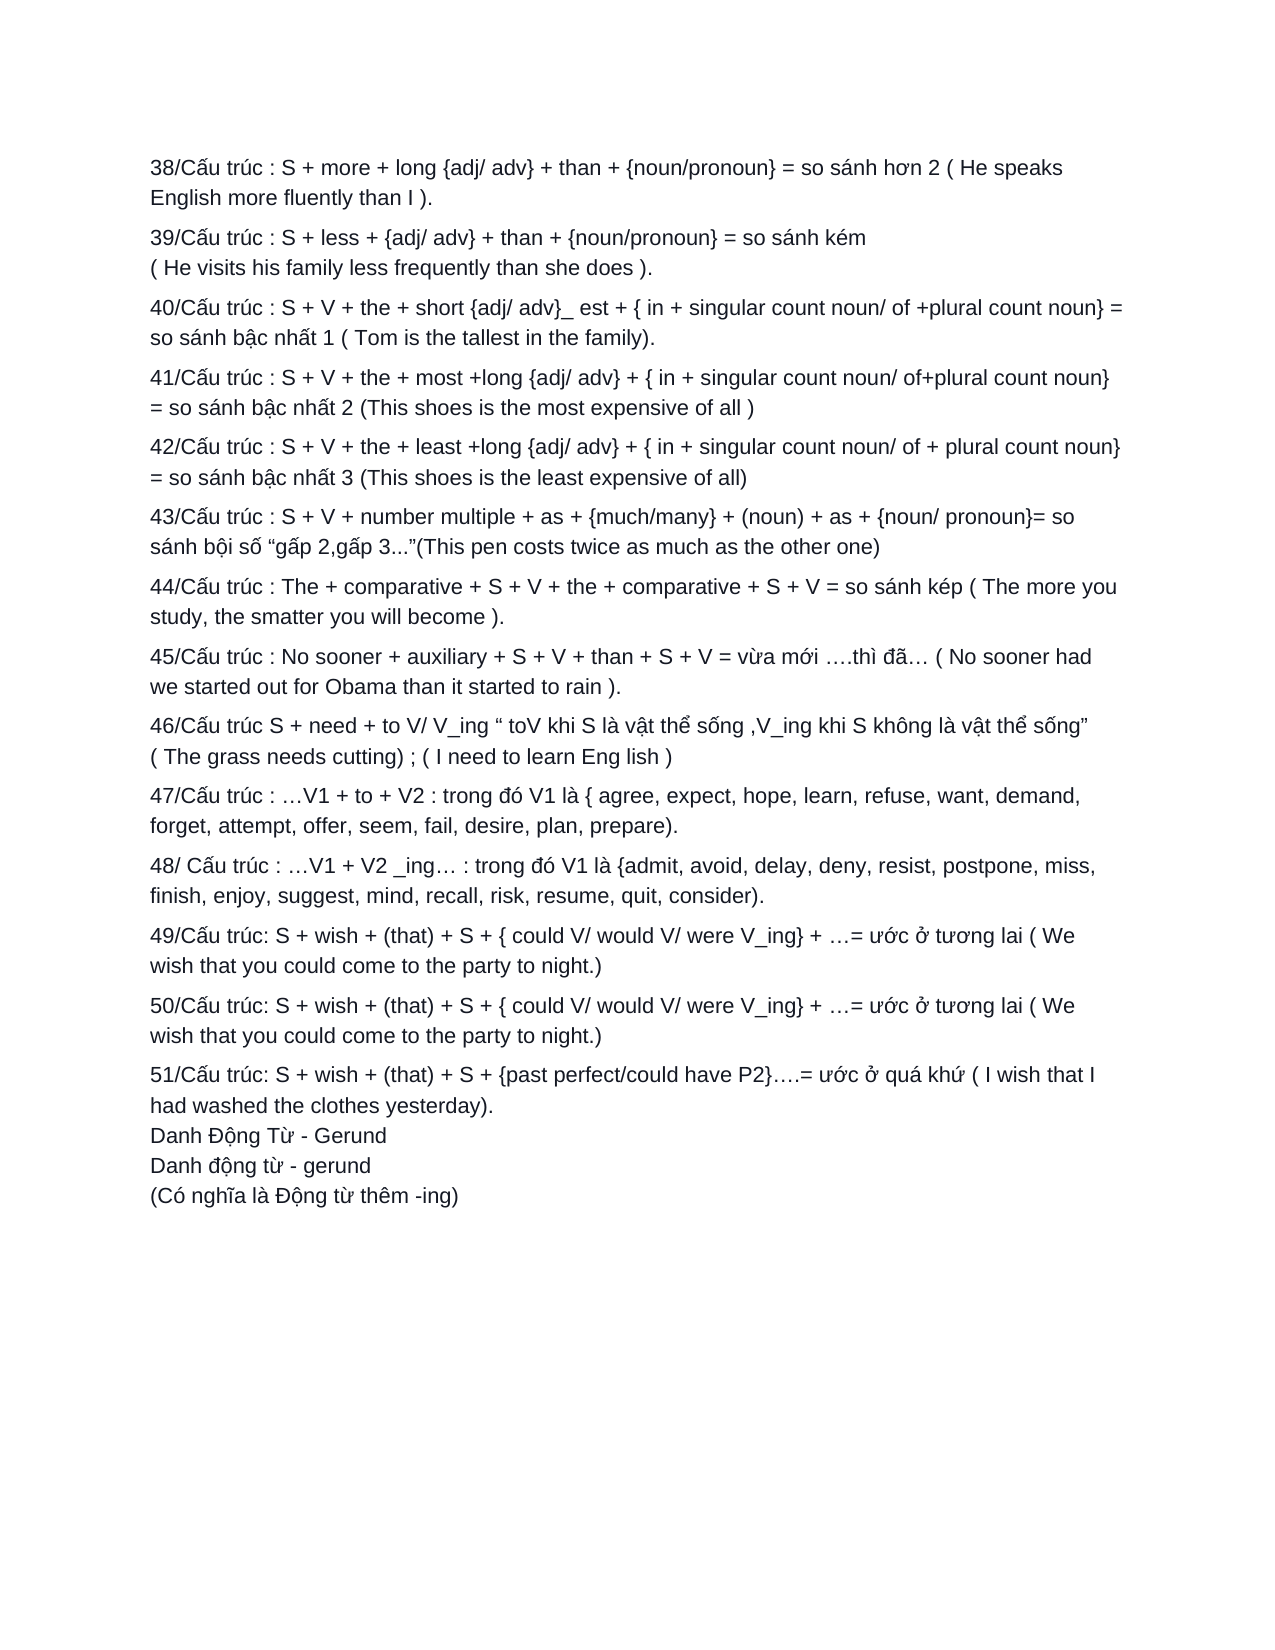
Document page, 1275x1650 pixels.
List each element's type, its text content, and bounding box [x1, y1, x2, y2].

text 38/Cấu trúc : S + more + long {adj/ adv} + than + {noun/pronoun} = so sánh hơn 2 ( He speaks English more fluently than I ). [150, 150, 1125, 210]
text 42/Cấu trúc : S + V + the + least +long {adj/ adv} + { in + singular count noun/ of + plural count noun} = so sánh bậc nhất 3 (This shoes is the least expensive of all) [150, 429, 1125, 489]
text 50/Cấu trúc: S + wish + (that) + S + { could V/ would V/ were V_ing} + …= ước ở tương lai ( We wish that you could come to the party to night.) [150, 987, 1125, 1048]
text 49/Cấu trúc: S + wish + (that) + S + { could V/ would V/ were V_ing} + …= ước ở tương lai ( We wish that you could come to the party to night.) [150, 918, 1125, 978]
text 40/Cấu trúc : S + V + the + short {adj/ adv}_ est + { in + singular count noun/ of +plural count noun} = so sánh bậc nhất 1 ( Tom is the tallest in the family). [150, 289, 1125, 350]
text 51/Cấu trúc: S + wish + (that) + S + {past perfect/could have P2}….= ước ở quá khứ ( I wish that I had washed the clothes yesterday). Danh Động Từ - Gerund Danh động từ - gerund (Có nghĩa là Động từ thêm -ing) [150, 1057, 1125, 1208]
text 44/Cấu trúc : The + comparative + S + V + the + comparative + S + V = so sánh kép ( The more you study, the smatter you will become ). [150, 569, 1125, 629]
text 43/Cấu trúc : S + V + number multiple + as + {much/many} + (noun) + as + {noun/ pronoun}= so sánh bội số “gấp 2,gấp 3...”(This pen costs twice as much as the other one) [150, 499, 1125, 559]
text 47/Cấu trúc : …V1 + to + V2 : trong đó V1 là { agree, expect, hope, learn, refuse, want, demand, forget, attempt, offer, seem, fail, desire, plan, prepare). [150, 778, 1125, 838]
text 48/ Cấu trúc : …V1 + V2 _ing… : trong đó V1 là {admit, avoid, delay, deny, resist, postpone, miss, finish, enjoy, suggest, mind, recall, risk, resume, quit, consider). [150, 848, 1125, 908]
text 46/Cấu trúc S + need + to V/ V_ing “ toV khi S là vật thể sống ,V_ing khi S không là vật thể sống” ( The grass needs cutting) ; ( I need to learn Eng lish ) [150, 708, 1125, 769]
text 39/Cấu trúc : S + less + {adj/ adv} + than + {noun/pronoun} = so sánh kém ( He visits his family less frequently than she does ). [150, 220, 1125, 280]
text 45/Cấu trúc : No sooner + auxiliary + S + V + than + S + V = vừa mới ….thì đã… ( No sooner had we started out for Obama than it started to rain ). [150, 638, 1125, 699]
text 41/Cấu trúc : S + V + the + most +long {adj/ adv} + { in + singular count noun/ of+plural count noun} = so sánh bậc nhất 2 (This shoes is the most expensive of all ) [150, 359, 1125, 420]
